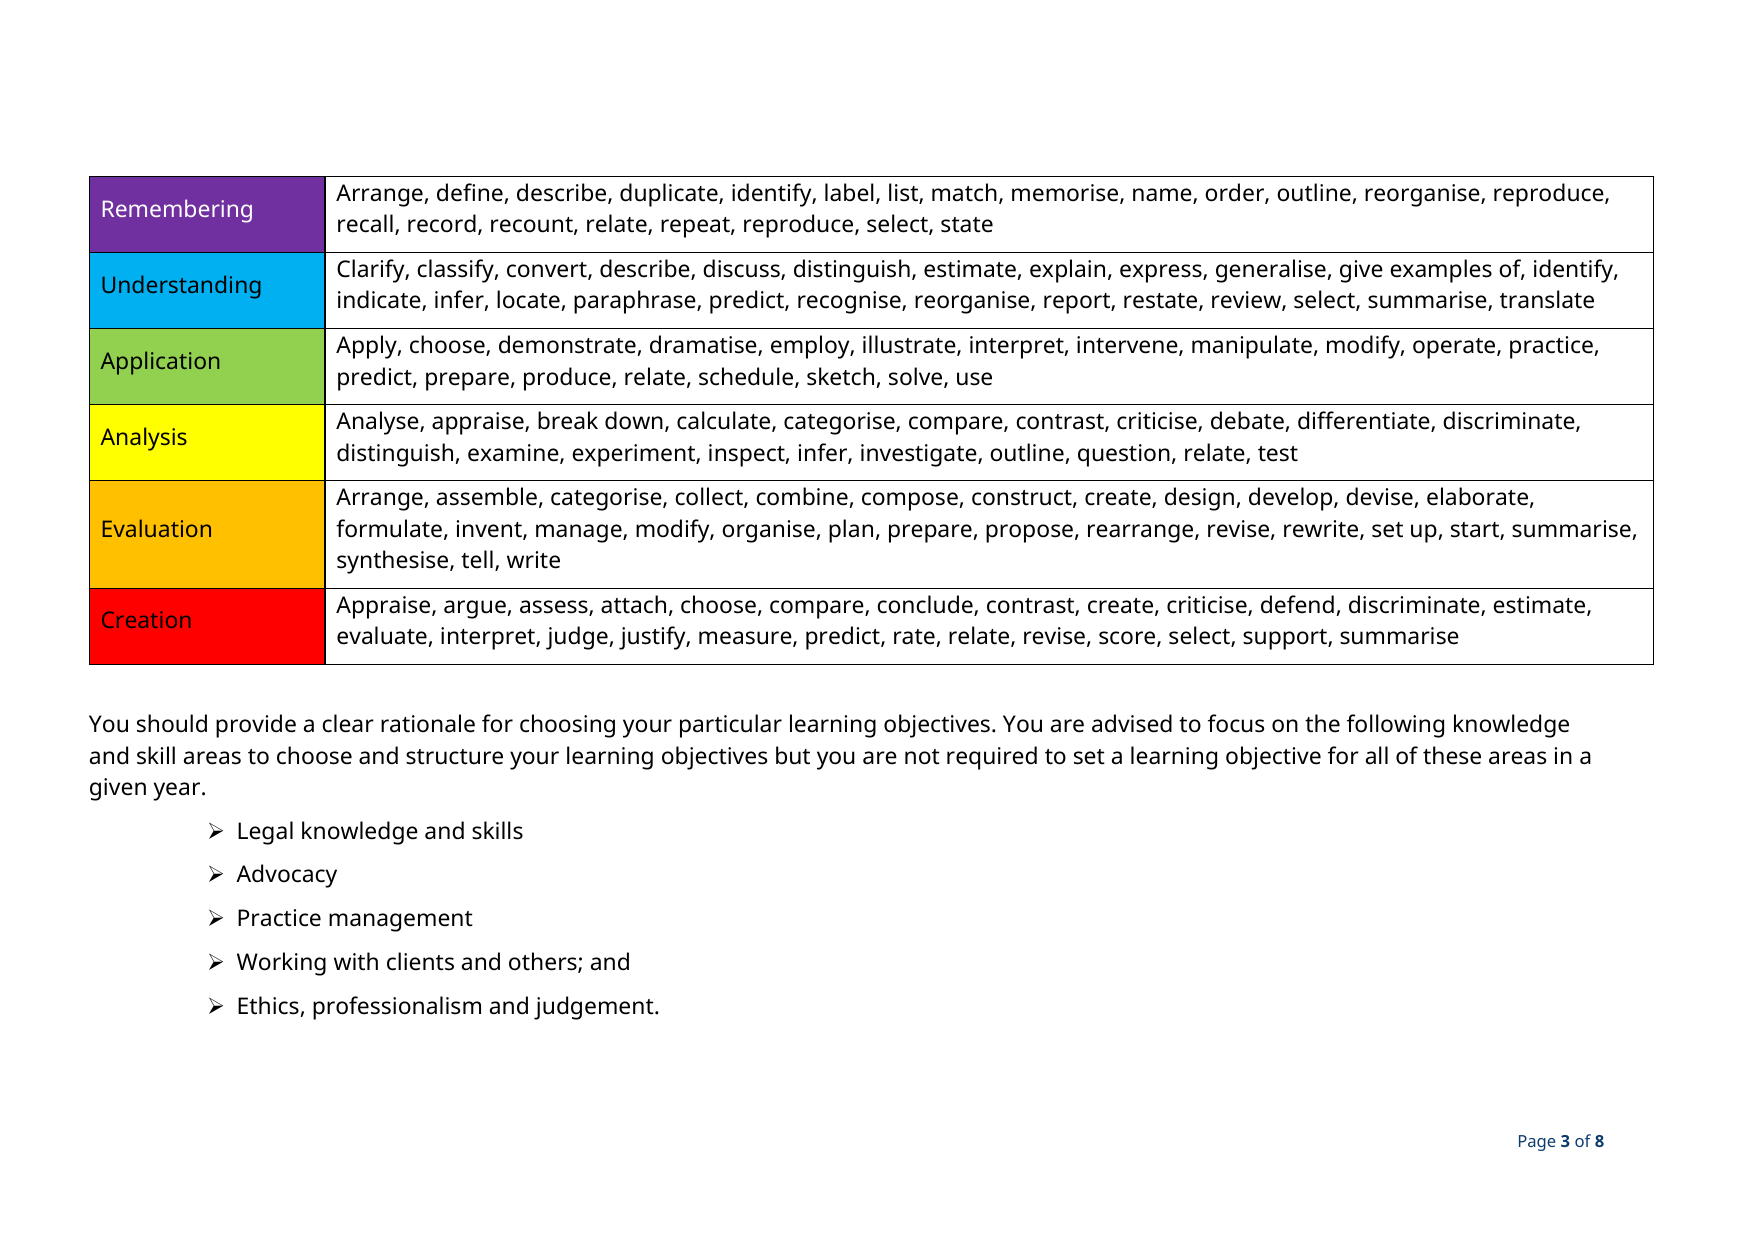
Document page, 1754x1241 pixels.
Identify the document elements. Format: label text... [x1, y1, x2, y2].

text Ethics, professionalism and judgement. [89, 990, 1604, 1021]
table_header Remembering [90, 177, 324, 252]
table_cell Appraise, argue, assess, attach, choose, compare, conclude, contrast, create, criticise, defend, discriminate, estimate, evaluate, interpret, judge, justify, measure, predict, rate, relate, revise, score, select, support, summarise [326, 589, 1653, 664]
table_cell Evaluation [90, 481, 324, 588]
table_cell Analyse, appraise, break down, calculate, categorise, compare, contrast, criticise, debate, differentiate, discriminate, distinguish, examine, experiment, inspect, infer, investigate, outline, question, relate, test [326, 405, 1653, 480]
table_cell Clarify, classify, convert, describe, discuss, distinguish, estimate, explain, express, generalise, give examples of, identify, indicate, infer, locate, paraphrase, predict, recognise, reorganise, report, restate, review, select, summarise, translate [326, 253, 1653, 328]
table_cell Analysis [90, 405, 324, 480]
table_cell Apply, choose, demonstrate, dramatise, employ, illustrate, interpret, intervene, manipulate, modify, operate, practice, predict, prepare, produce, relate, schedule, sketch, solve, use [326, 329, 1653, 404]
table_cell Arrange, assemble, categorise, collect, combine, compose, construct, create, design, develop, devise, elaborate, formulate, invent, manage, modify, organise, plan, prepare, propose, rearrange, revise, rewrite, set up, start, summarise, synthesise, tell, write [326, 481, 1653, 588]
table_cell Understanding [90, 253, 324, 328]
table_cell Application [90, 329, 324, 404]
text Advocacy [89, 858, 1604, 890]
text Working with clients and others; and [89, 946, 1604, 977]
table_header Arrange, define, describe, duplicate, identify, label, list, match, memorise, name, order, outline, reorganise, reproduce, recall, record, recount, relate, repeat, reproduce, select, state [326, 177, 1653, 252]
text Legal knowledge and skills [89, 815, 1604, 846]
text You should provide a clear rationale for choosing your particular learning objectives. You are advised to focus on the following knowledge and skill areas to choose and structure your learning objectives but you are not required to set a learning objective for all of these areas in a given year. [89, 708, 1604, 802]
table_cell Creation [90, 589, 324, 664]
text Practice management [89, 902, 1604, 933]
